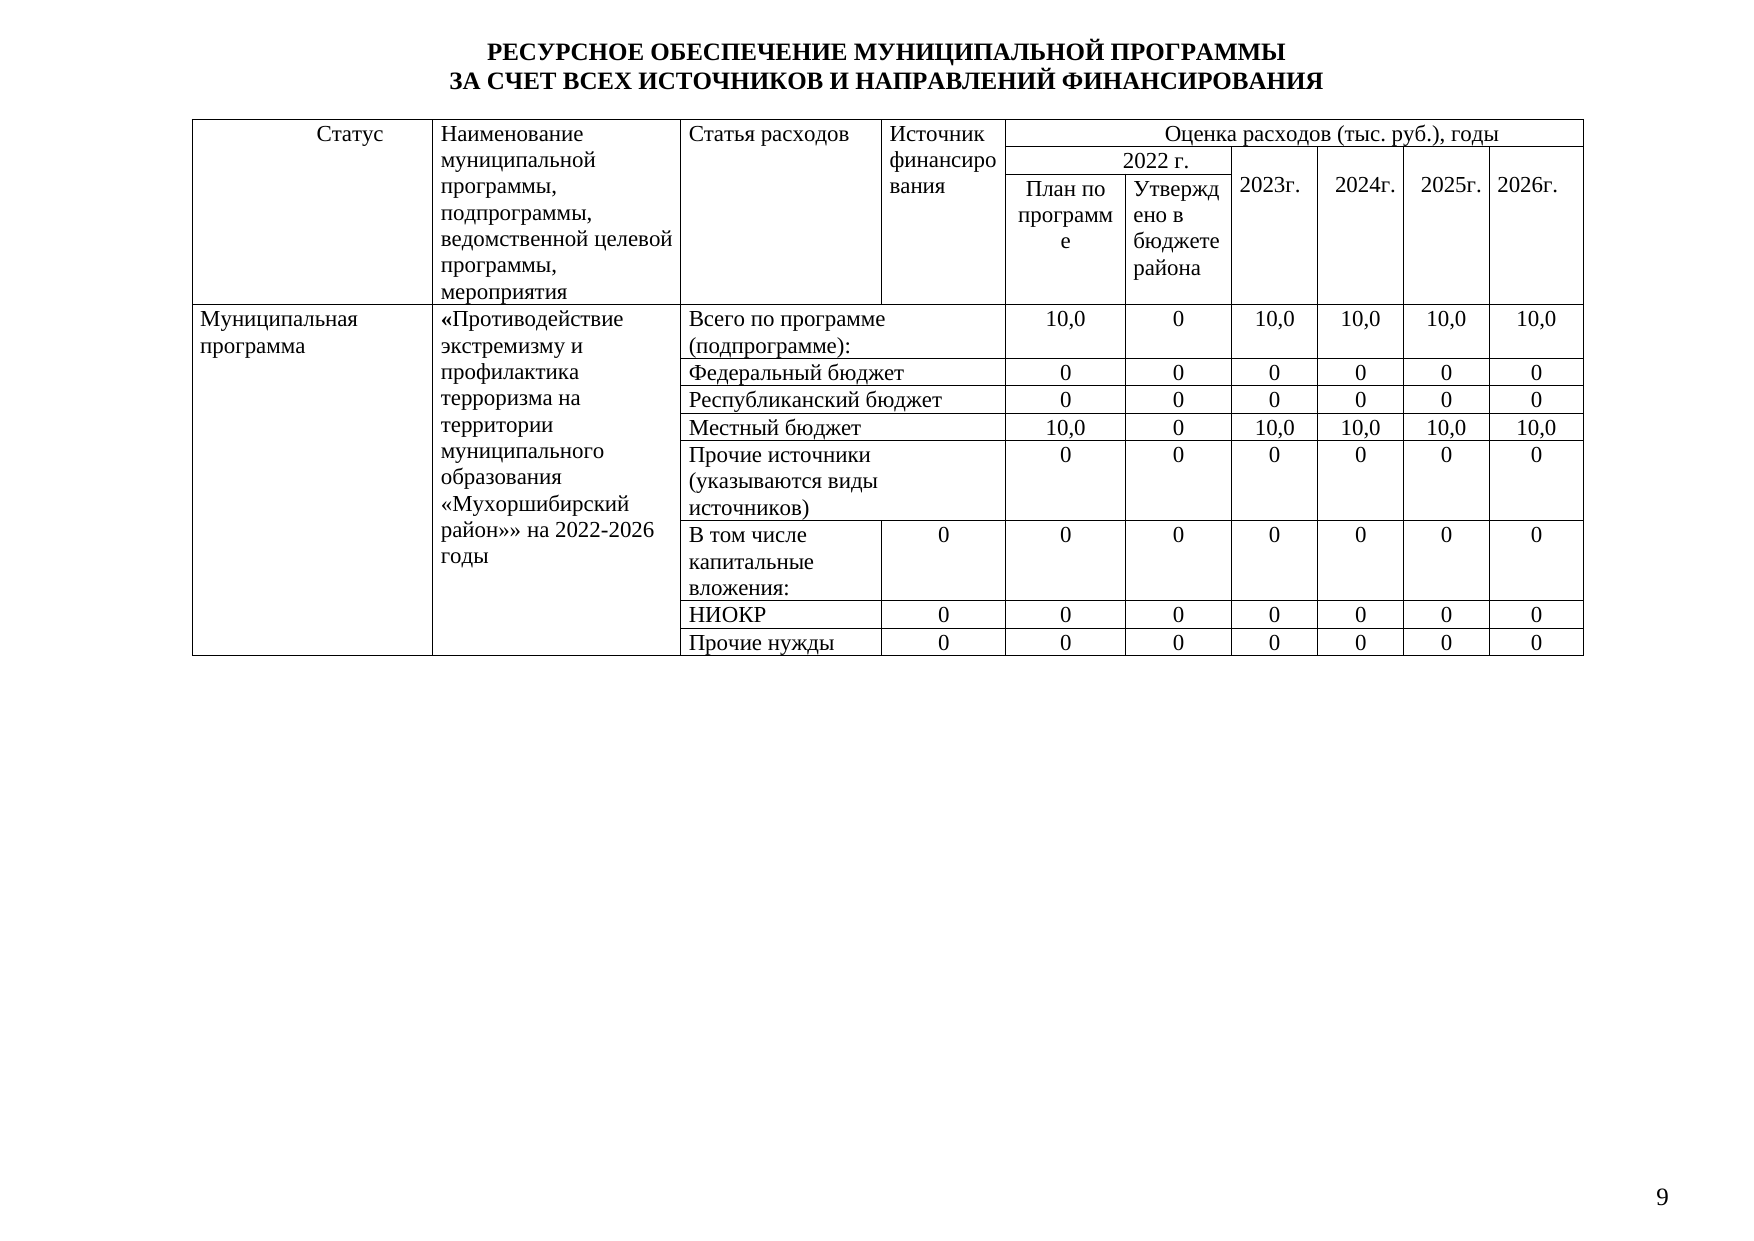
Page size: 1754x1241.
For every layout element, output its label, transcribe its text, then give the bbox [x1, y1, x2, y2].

table_cell 0 [882, 521, 1005, 600]
table_cell 0 [1490, 601, 1583, 628]
table_cell 0 [1126, 521, 1231, 600]
table_cell 10,0 [1318, 305, 1403, 358]
table_cell 2023г. [1232, 147, 1317, 304]
table_cell 0 [1318, 629, 1403, 655]
table_cell 2022 г. [1006, 147, 1231, 173]
table_cell Местный бюджет [681, 414, 1005, 440]
table_cell Республиканский бюджет [681, 386, 1005, 413]
table_header Наименование муниципальной программы, подпрограммы, ведомственной целевой программы, мероприятия [433, 120, 680, 304]
table_header Статья расходов [681, 120, 881, 304]
table_cell 0 [1232, 386, 1317, 413]
table_cell 0 [1318, 441, 1403, 520]
table_header Оценка расходов (тыс. руб.), годы [1006, 120, 1583, 146]
table_cell 0 [1126, 629, 1231, 655]
table_cell 0 [1490, 359, 1583, 385]
table_cell НИОКР [681, 601, 881, 628]
table_cell 0 [1404, 629, 1489, 655]
table_cell 0 [1404, 359, 1489, 385]
table_cell 0 [1006, 386, 1125, 413]
table_header Источник финансирования [882, 120, 1005, 304]
table_cell Федеральный бюджет [681, 359, 1005, 385]
table_cell 0 [1126, 305, 1231, 358]
table_cell 2025г. [1404, 147, 1489, 304]
table_cell Муниципальная программа [193, 305, 432, 655]
table_cell 10,0 [1006, 305, 1125, 358]
table_cell 0 [1006, 629, 1125, 655]
table_cell 0 [1318, 601, 1403, 628]
table_cell 0 [882, 629, 1005, 655]
table_cell В том числе капитальные вложения: [681, 521, 881, 600]
table_cell 0 [1404, 521, 1489, 600]
table_cell 0 [1006, 521, 1125, 600]
table_cell 0 [1126, 601, 1231, 628]
table_cell 10,0 [1232, 305, 1317, 358]
table_cell 0 [1318, 359, 1403, 385]
table_cell 2026г. [1490, 147, 1583, 304]
table_cell 10,0 [1490, 305, 1583, 358]
table_cell Прочие источники (указываются виды источников) [681, 441, 1005, 520]
table_cell 10,0 [1232, 414, 1317, 440]
table_cell 0 [1232, 441, 1317, 520]
table_cell 10,0 [1404, 305, 1489, 358]
table_cell Всего по программе (подпрограмме): [681, 305, 1005, 358]
table_cell 0 [1318, 521, 1403, 600]
table_cell 0 [1232, 629, 1317, 655]
table_cell 0 [1126, 386, 1231, 413]
table_cell 0 [1126, 414, 1231, 440]
table_cell 0 [1404, 386, 1489, 413]
table_cell 0 [1490, 521, 1583, 600]
table_cell 0 [1404, 441, 1489, 520]
table_cell 0 [1006, 601, 1125, 628]
text ЗА СЧЕТ ВСЕХ ИСТОЧНИКОВ И НАПРАВЛЕНИЙ ФИНАНСИРОВАНИЯ [29, 66, 1668, 95]
table_cell 10,0 [1006, 414, 1125, 440]
table_cell 0 [1232, 521, 1317, 600]
table_cell 0 [1006, 441, 1125, 520]
table_cell «Противодействие экстремизму и профилактика терроризма на территории муниципального образования «Мухоршибирский район»» на 2022-2026 годы [433, 305, 680, 655]
table_cell 0 [882, 601, 1005, 628]
table_cell 0 [1404, 601, 1489, 628]
text РЕСУРСНОЕ ОБЕСПЕЧЕНИЕ МУНИЦИПАЛЬНОЙ ПРОГРАММЫ [29, 37, 1668, 66]
table_cell 0 [1232, 359, 1317, 385]
table_cell 0 [1126, 359, 1231, 385]
table_cell Утверждено в бюджете района [1126, 175, 1231, 304]
table_cell Прочие нужды [681, 629, 881, 655]
table_header Статус [193, 120, 432, 304]
table_cell План по программе [1006, 175, 1125, 304]
table_cell 0 [1126, 441, 1231, 520]
table_cell 0 [1490, 386, 1583, 413]
table_cell 0 [1318, 386, 1403, 413]
table_cell 0 [1490, 441, 1583, 520]
table_cell 0 [1006, 359, 1125, 385]
table_cell 10,0 [1404, 414, 1489, 440]
table_cell 10,0 [1318, 414, 1403, 440]
table_cell 2024г. [1318, 147, 1403, 304]
table_cell 0 [1232, 601, 1317, 628]
table_cell 0 [1490, 629, 1583, 655]
table_cell 10,0 [1490, 414, 1583, 440]
